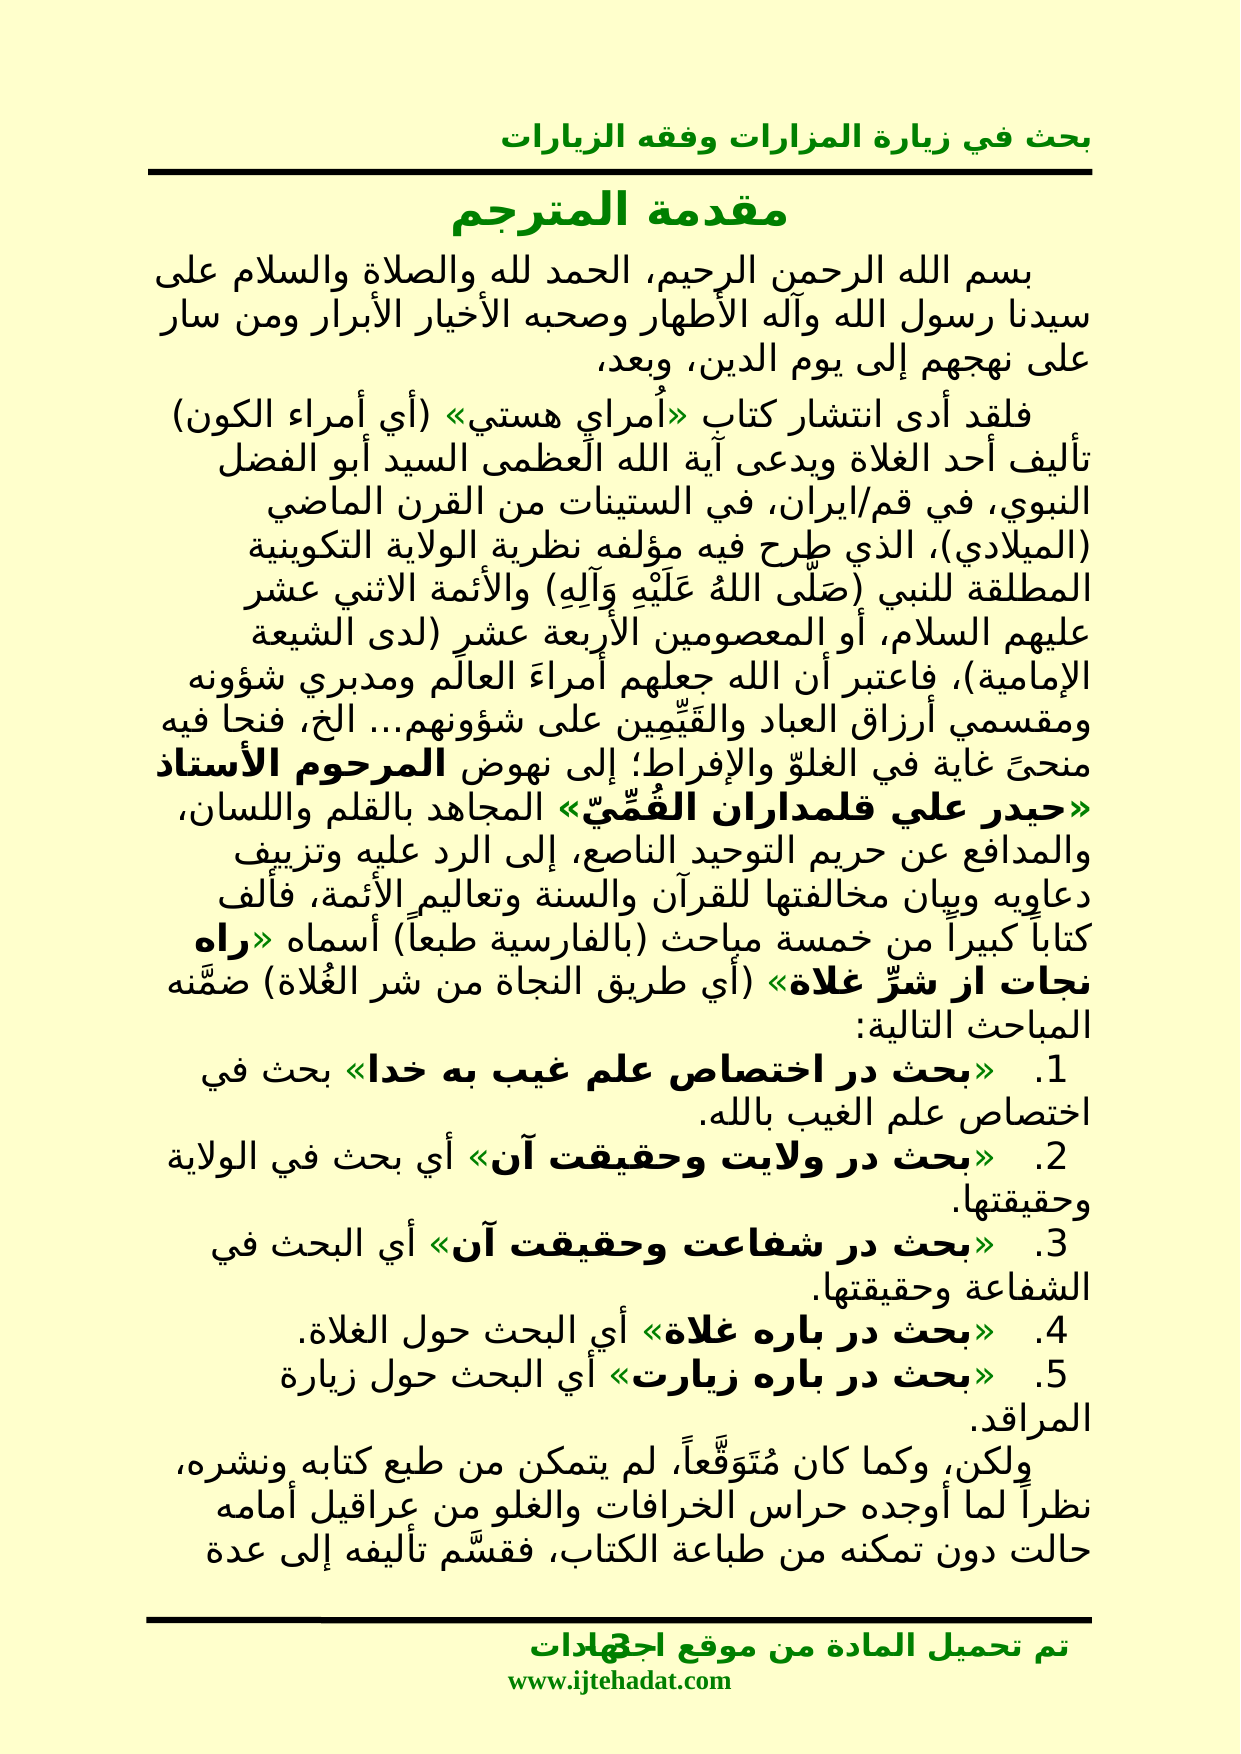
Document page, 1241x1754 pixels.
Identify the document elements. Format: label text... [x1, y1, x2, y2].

list «بحث در باره زيارت» أي البحث حول زيارة المراقد. [148, 1353, 1092, 1440]
text مقدمة المترجم [148, 183, 1092, 237]
list «بحث در باره غلاة» أي البحث حول الغلاة. [148, 1309, 1092, 1353]
list «بحث در ولايت وحقيقت آن» أي بحث في الولاية وحقيقتها. [148, 1134, 1092, 1222]
text فلقد أدى انتشار كتاب «اُمرايِ هستي» (أي أمراء الكون) تأليف أحد الغلاة ويدعى آية الله العظمى السيد أبو الفضل النبوي، في قم/ايران، في الستينات من القرن الماضي (الميلادي)، الذي طرح فيه مؤلفه نظرية الولاية التكوينية المطلقة للنبي (صَلَّى اللهُ عَلَيْهِ وَآلِهِ) والأئمة الاثني عشر عليهم السلام، أو المعصومين الأربعة عشر (لدى الشيعة الإمامية)، فاعتبر أن الله جعلهم أمراءَ العالَم ومدبري شؤونه ومقسمي أرزاق العباد والقَيِّمِين على شؤونهم... الخ، فنحا فيه منحىً غاية في الغلوّ والإفراط؛ إلى نهوض المرحوم الأستاذ «حيدر علي قلمداران القُمِّيّ» المجاهد بالقلم واللسان، والمدافع عن حريم التوحيد الناصع، إلى الرد عليه وتزييف دعاويه وبيان مخالفتها للقرآن والسنة وتعاليم الأئمة، فألف كتاباً كبيراً من خمسة مباحث (بالفارسية طبعاً) أسماه «راه نجات از شرِّ غلاة» (أي طريق النجاة من شر الغُلاة) ضمَّنه المباحث التالية: [148, 392, 1092, 1047]
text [148, 1440, 1092, 1571]
text بسم الله الرحمن الرحيم، الحمد لله والصلاة والسلام على سيدنا رسول الله وآله الأطهار وصحبه الأخيار الأبرار ومن سار على نهجهم إلى يوم الدين، وبعد، [148, 249, 1092, 380]
list «بحث در اختصاص علم غيب به خدا» بحث في اختصاص علم الغيب بالله. [148, 1047, 1092, 1134]
list «بحث در شفاعت وحقيقت آن» أي البحث في الشفاعة وحقيقتها. [148, 1222, 1092, 1309]
